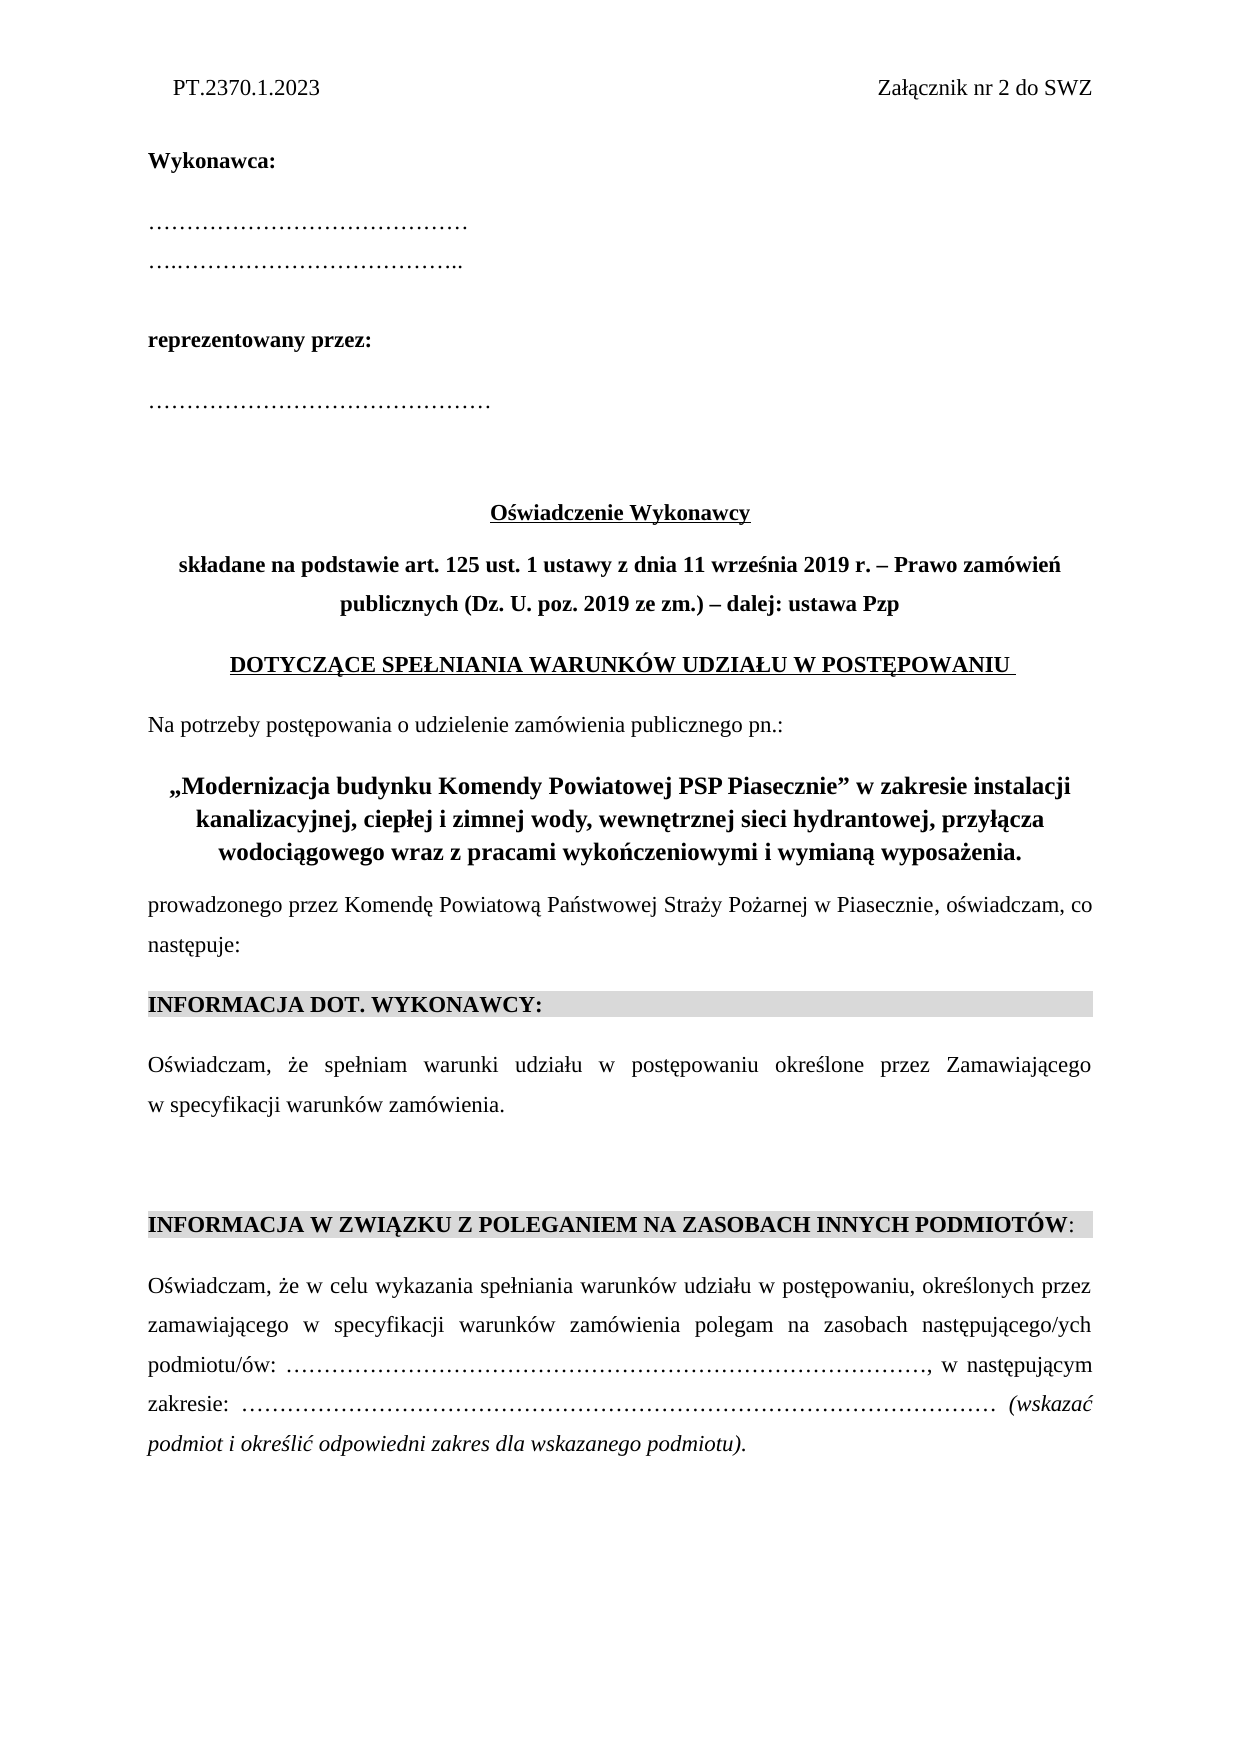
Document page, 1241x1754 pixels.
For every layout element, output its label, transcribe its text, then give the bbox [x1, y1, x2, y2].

text Na potrzeby postępowania o udzielenie zamówienia publicznego pn.: [148, 711, 1093, 737]
text „Modernizacja budynku Komendy Powiatowej PSP Piasecznie” w zakresie instalacji kanalizacyjnej, ciepłej i zimnej wody, wewnętrznej sieci hydrantowej, przyłącza wodociągowego wraz z pracami wykończeniowymi i wymianą wyposażenia. [148, 771, 1093, 866]
text składane na podstawie art. 125 ust. 1 ustawy z dnia 11 września 2019 r. – Prawo zamówień publicznych (Dz. U. poz. 2019 ze zm.) – dalej: ustawa Pzp [148, 551, 1093, 617]
text Oświadczam, że w celu wykazania spełniania warunków udziału w postępowaniu, określonych przez zamawiającego w specyfikacji warunków zamówienia polegam na zasobach następującego/ych podmiotu/ów: …………………………………………………………………………, w następującym zakresie: ……………………………………………………………………………………… (wskazać podmiot i określić odpowiedni zakres dla wskazanego podmiotu). [148, 1272, 1093, 1456]
text INFORMACJA DOT. WYKONAWCY: [148, 991, 1093, 1017]
text Oświadczam, że spełniam warunki udziału w postępowaniu określone przez Zamawiającego w specyfikacji warunków zamówienia. [148, 1051, 1093, 1117]
text INFORMACJA W ZWIĄZKU Z POLEGANIEM NA ZASOBACH INNYCH PODMIOTÓW: [148, 1211, 1093, 1238]
text DOTYCZĄCE SPEŁNIANIA WARUNKÓW UDZIAŁU W POSTĘPOWANIU [148, 651, 1093, 677]
text reprezentowany przez: [148, 326, 1093, 353]
text Wykonawca: [148, 148, 1093, 174]
text Oświadczenie Wykonawcy [148, 499, 1093, 525]
text prowadzonego przez Komendę Powiatową Państwowej Straży Pożarnej w Piasecznie, oświadczam, co następuje: [148, 891, 1093, 957]
text ……………………………………….……………………………….. [148, 208, 472, 274]
text ……………………………………… [148, 387, 1093, 413]
